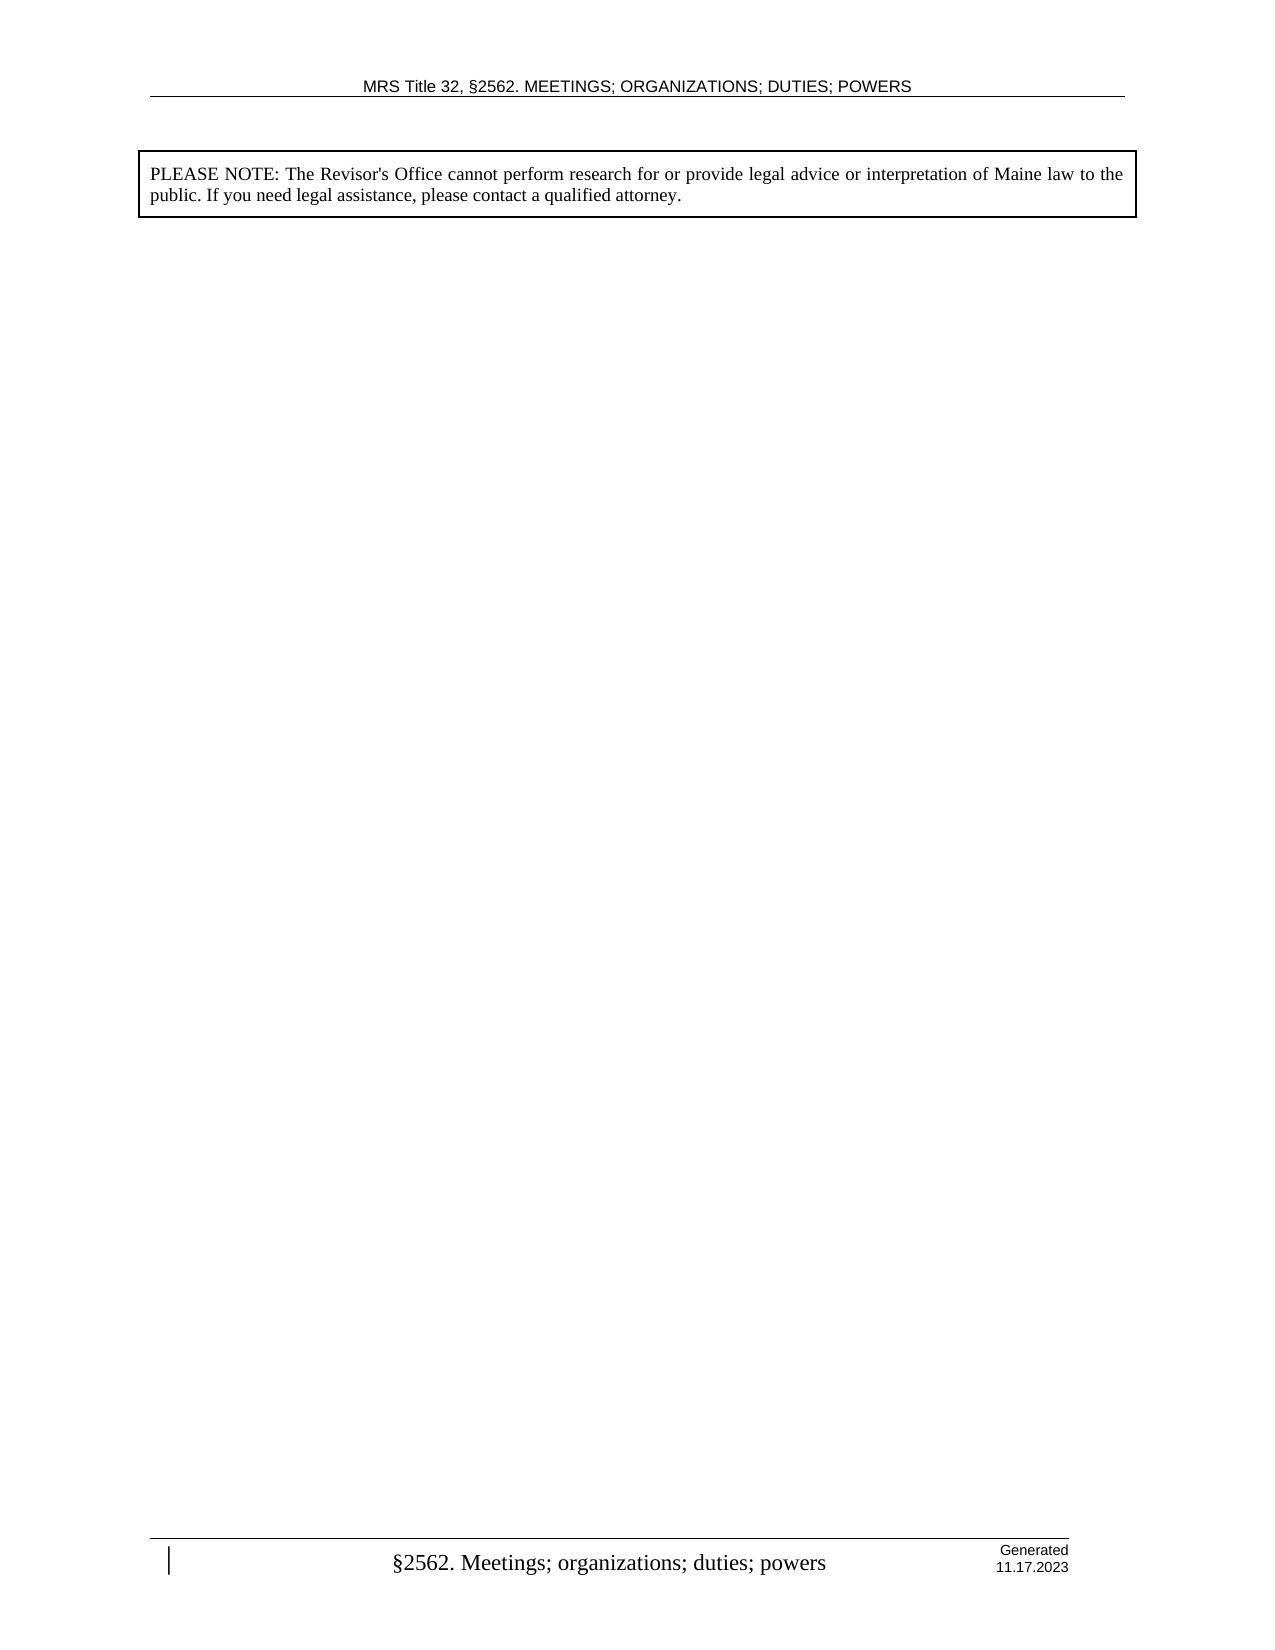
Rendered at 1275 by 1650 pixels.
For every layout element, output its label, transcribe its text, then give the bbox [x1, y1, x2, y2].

text PLEASE NOTE: The Revisor's Office cannot perform research for or provide legal advice or interpretation of Maine law to the public. If you need legal assistance, please contact a qualified attorney. [140, 152, 1135, 216]
